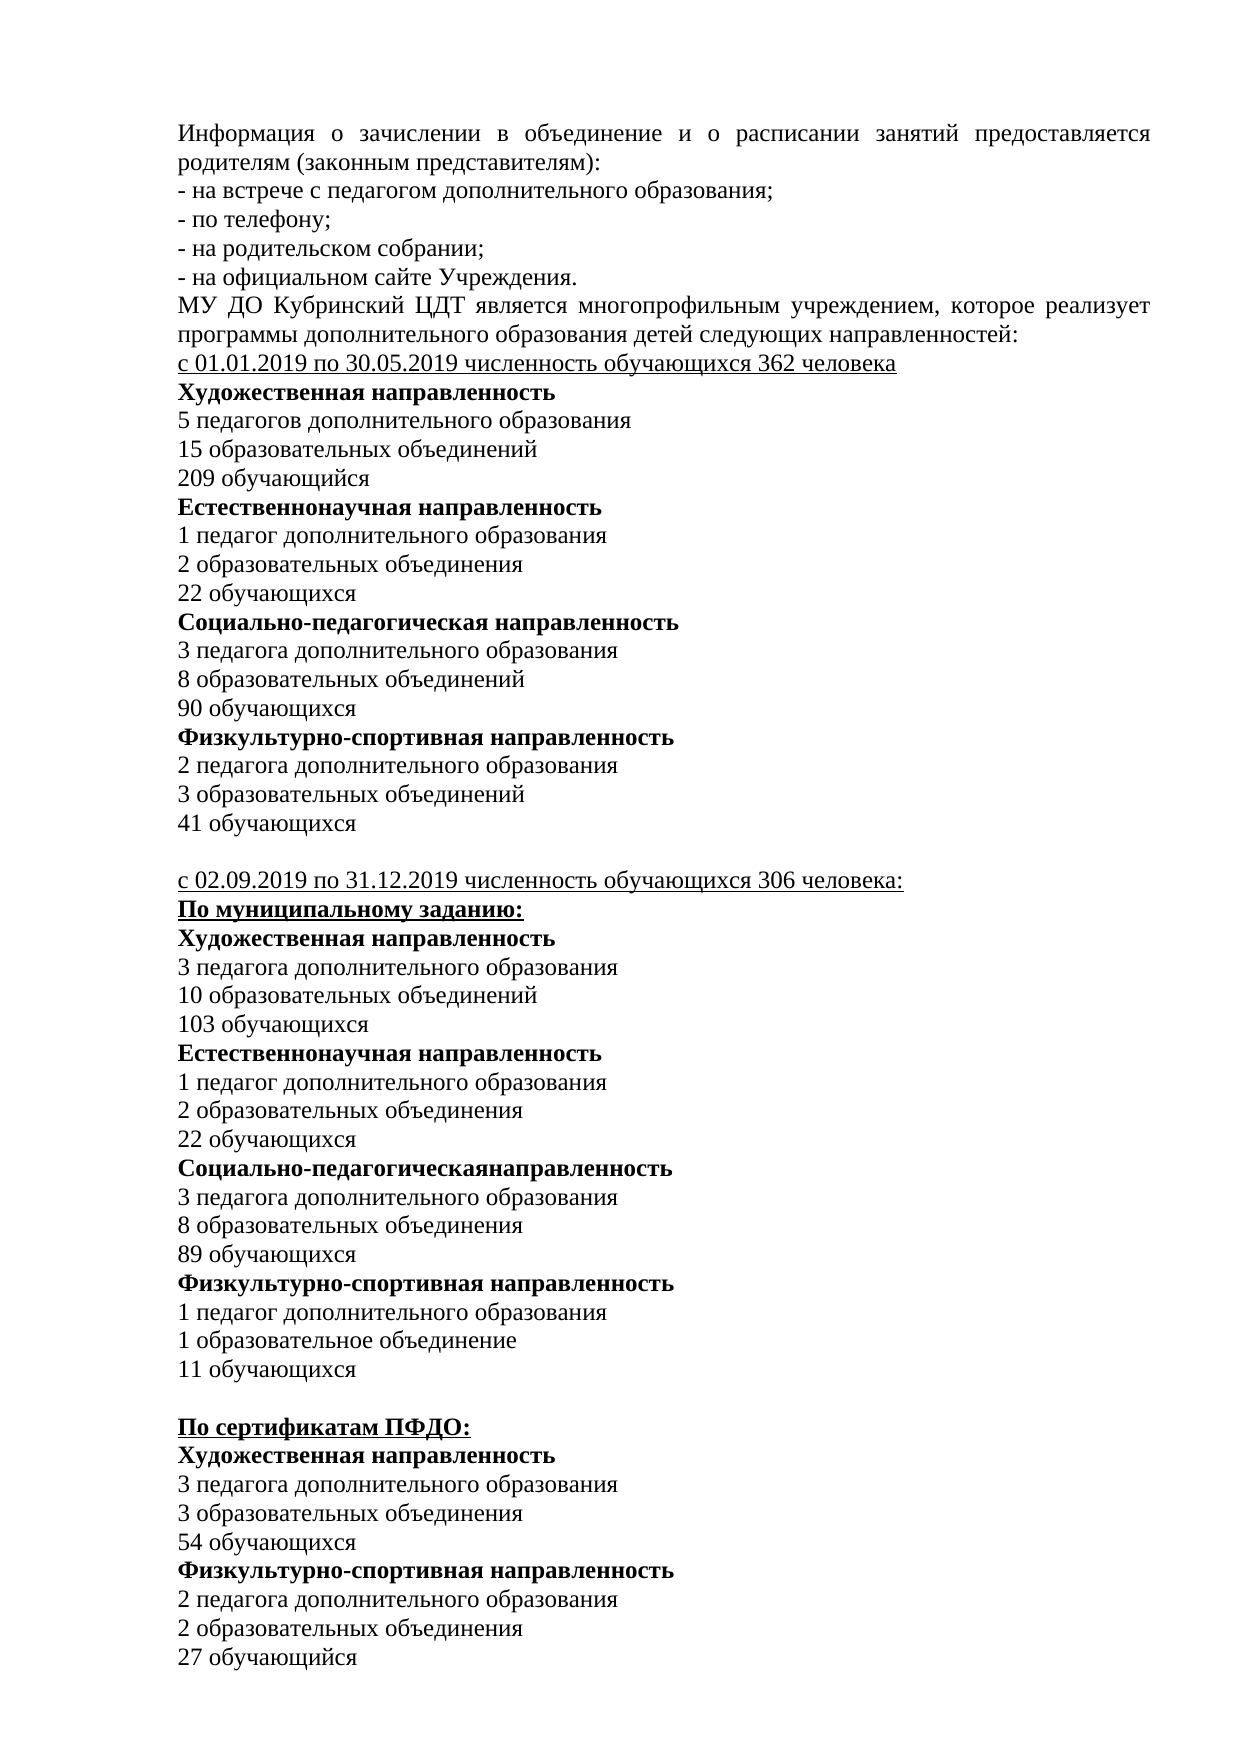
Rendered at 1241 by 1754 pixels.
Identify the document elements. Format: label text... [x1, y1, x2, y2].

text - на официальном сайте Учреждения. [177, 262, 1152, 291]
text 209 обучающийся [177, 463, 1152, 492]
text 3 педагога дополнительного образования [177, 636, 1152, 664]
text с 01.01.2019 по 30.05.2019 численность обучающихся 362 человека [177, 348, 1152, 377]
text 8 образовательных объединения [177, 1211, 1152, 1239]
text Художественная направленность [177, 1441, 1152, 1469]
text 5 педагогов дополнительного образования [177, 406, 1152, 434]
text По муниципальному заданию: [177, 894, 1152, 923]
text 1 педагог дополнительного образования [177, 1067, 1152, 1096]
text Социально-педагогическаянаправленность [177, 1153, 1152, 1182]
text 2 образовательных объединения [177, 549, 1152, 578]
text Художественная направленность [177, 923, 1152, 952]
text 1 педагог дополнительного образования [177, 521, 1152, 549]
text 54 обучающихся [177, 1527, 1152, 1556]
text 22 обучающихся [177, 578, 1152, 607]
text 41 обучающихся [177, 808, 1152, 837]
text МУ ДО Кубринский ЦДТ является многопрофильным учреждением, которое реализует программы дополнительного образования детей следующих направленностей: [177, 291, 1152, 348]
text 27 обучающийся [177, 1642, 1152, 1671]
text Социально-педагогическая направленность [177, 607, 1152, 636]
text Информация о зачислении в объединение и о расписании занятий предоставляется родителям (законным представителям): [177, 118, 1152, 176]
text 2 образовательных объединения [177, 1613, 1152, 1642]
text Естественнонаучная направленность [177, 1038, 1152, 1067]
text - на родительском собрании; [177, 233, 1152, 262]
text 3 педагога дополнительного образования [177, 1469, 1152, 1498]
text Художественная направленность [177, 377, 1152, 406]
text 2 образовательных объединения [177, 1096, 1152, 1124]
text - по телефону; [177, 204, 1152, 233]
text 10 образовательных объединений [177, 981, 1152, 1009]
text Физкультурно-спортивная направленность [177, 1556, 1152, 1584]
text с 02.09.2019 по 31.12.2019 численность обучающихся 306 человека: [177, 866, 1152, 894]
text 3 образовательных объединений [177, 779, 1152, 808]
text 89 обучающихся [177, 1239, 1152, 1268]
text 90 обучающихся [177, 693, 1152, 722]
text 2 педагога дополнительного образования [177, 1584, 1152, 1613]
text 3 педагога дополнительного образования [177, 1182, 1152, 1211]
text 1 педагог дополнительного образования [177, 1297, 1152, 1326]
text Физкультурно-спортивная направленность [177, 1268, 1152, 1297]
text 3 педагога дополнительного образования [177, 952, 1152, 981]
text 8 образовательных объединений [177, 664, 1152, 693]
text 1 образовательное объединение [177, 1326, 1152, 1354]
text - на встрече с педагогом дополнительного образования; [177, 176, 1152, 204]
text 22 обучающихся [177, 1124, 1152, 1153]
text 103 обучающихся [177, 1009, 1152, 1038]
text По сертификатам ПФДО: [177, 1412, 1152, 1441]
text Естественнонаучная направленность [177, 492, 1152, 521]
text 2 педагога дополнительного образования [177, 751, 1152, 779]
text 11 обучающихся [177, 1354, 1152, 1383]
text 15 образовательных объединений [177, 434, 1152, 463]
text 3 образовательных объединения [177, 1498, 1152, 1527]
text Физкультурно-спортивная направленность [177, 722, 1152, 751]
